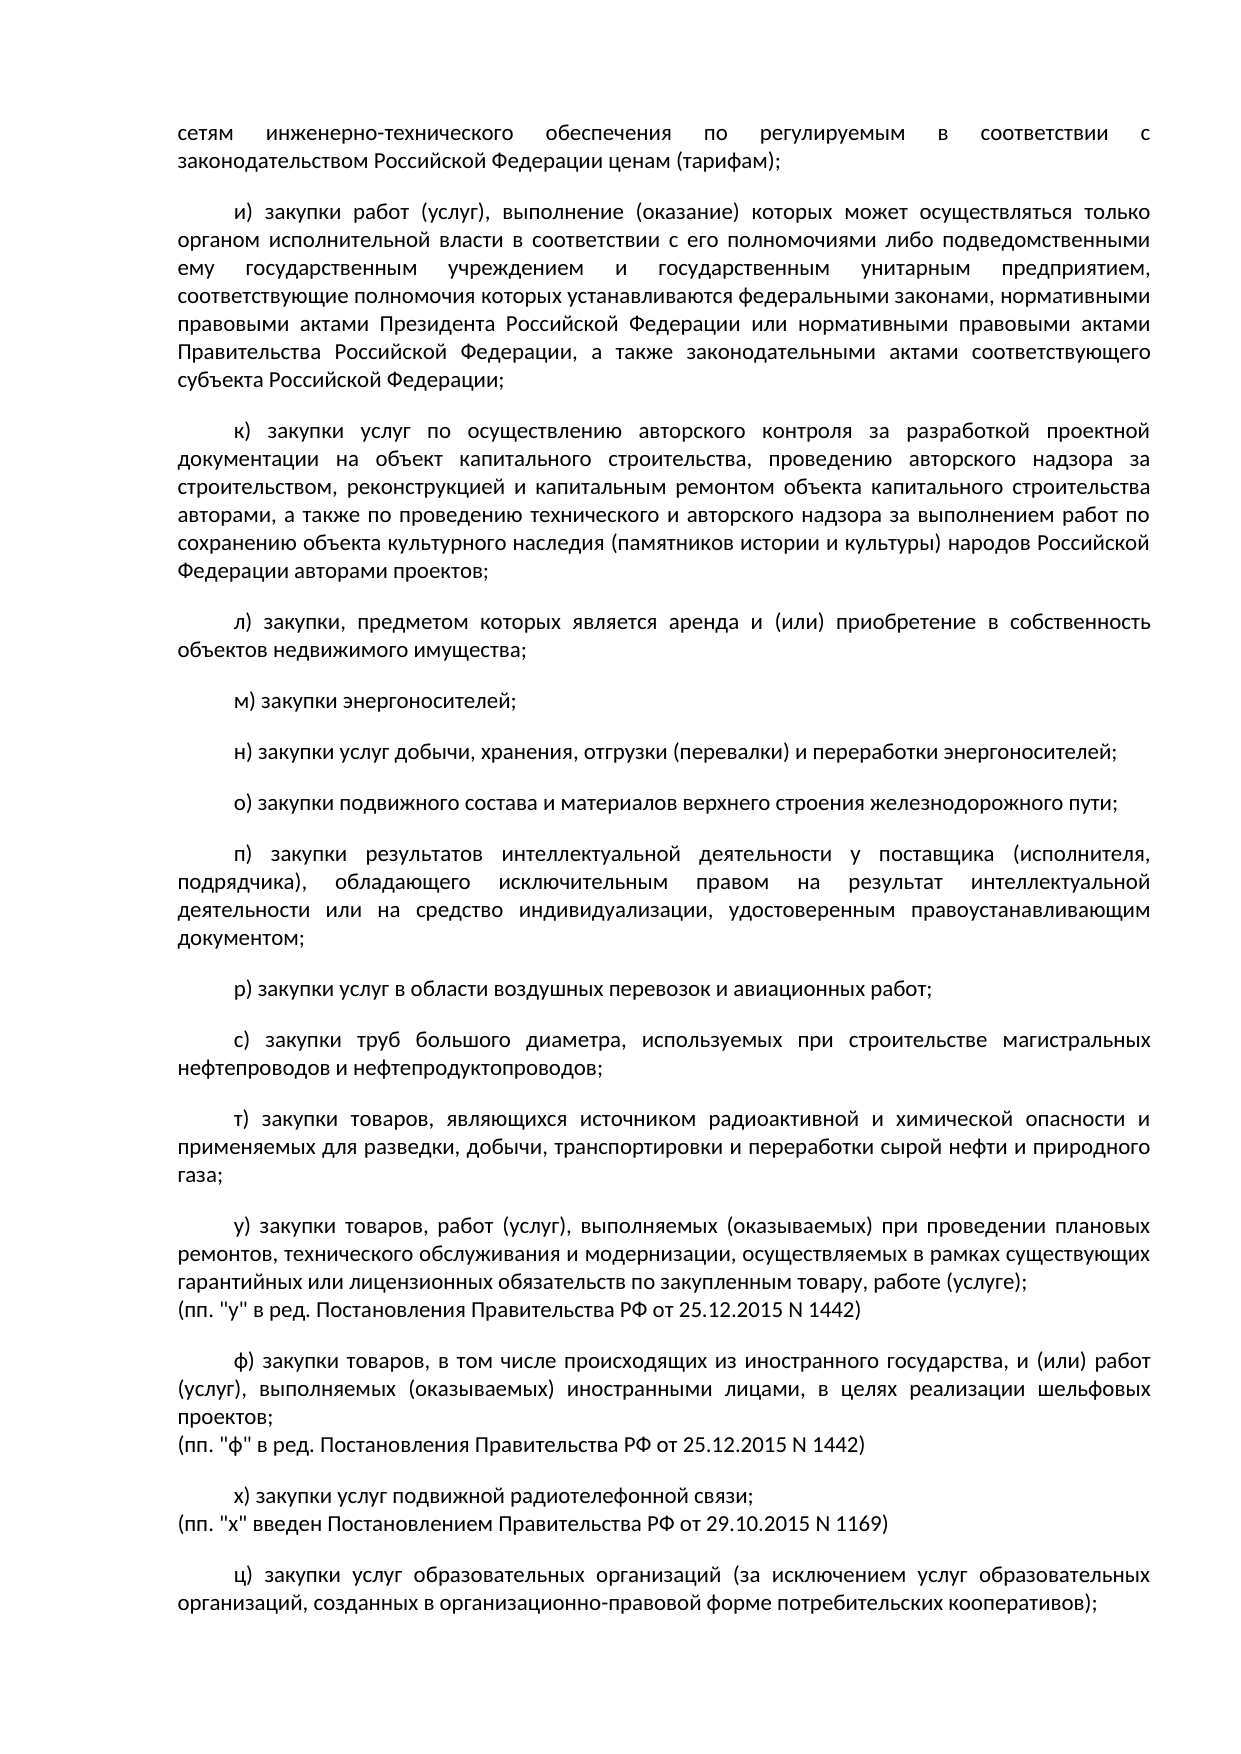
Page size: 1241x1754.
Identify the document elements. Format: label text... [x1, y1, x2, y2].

text и) закупки работ (услуг), выполнение (оказание) которых может осуществляться только органом исполнительной власти в соответствии с его полномочиями либо подведомственными ему государственным учреждением и государственным унитарным предприятием, соответствующие полномочия которых устанавливаются федеральными законами, нормативными правовыми актами Президента Российской Федерации или нормативными правовыми актами Правительства Российской Федерации, а также законодательными актами соответствующего субъекта Российской Федерации; [177, 197, 1152, 393]
text л) закупки, предметом которых является аренда и (или) приобретение в собственность объектов недвижимого имущества; [177, 607, 1152, 663]
text у) закупки товаров, работ (услуг), выполняемых (оказываемых) при проведении плановых ремонтов, технического обслуживания и модернизации, осуществляемых в рамках существующих гарантийных или лицензионных обязательств по закупленным товару, работе (услуге); [177, 1211, 1152, 1295]
text к) закупки услуг по осуществлению авторского контроля за разработкой проектной документации на объект капитального строительства, проведению авторского надзора за строительством, реконструкцией и капитальным ремонтом объекта капитального строительства авторами, а также по проведению технического и авторского надзора за выполнением работ по сохранению объекта культурного наследия (памятников истории и культуры) народов Российской Федерации авторами проектов; [177, 416, 1152, 584]
text (пп. "ф" в ред. Постановления Правительства РФ от 25.12.2015 N 1442) [177, 1430, 1152, 1458]
text (пп. "у" в ред. Постановления Правительства РФ от 25.12.2015 N 1442) [177, 1295, 1152, 1323]
text п) закупки результатов интеллектуальной деятельности у поставщика (исполнителя, подрядчика), обладающего исключительным правом на результат интеллектуальной деятельности или на средство индивидуализации, удостоверенным правоустанавливающим документом; [177, 839, 1152, 951]
text р) закупки услуг в области воздушных перевозок и авиационных работ; [177, 974, 1152, 1002]
text м) закупки энергоносителей; [177, 686, 1152, 714]
text с) закупки труб большого диаметра, используемых при строительстве магистральных нефтепроводов и нефтепродуктопроводов; [177, 1025, 1152, 1081]
text (пп. "х" введен Постановлением Правительства РФ от 29.10.2015 N 1169) [177, 1509, 1152, 1537]
text х) закупки услуг подвижной радиотелефонной связи; [177, 1481, 1152, 1509]
text н) закупки услуг добычи, хранения, отгрузки (перевалки) и переработки энергоносителей; [177, 737, 1152, 765]
text т) закупки товаров, являющихся источником радиоактивной и химической опасности и применяемых для разведки, добычи, транспортировки и переработки сырой нефти и природного газа; [177, 1104, 1152, 1188]
text ф) закупки товаров, в том числе происходящих из иностранного государства, и (или) работ (услуг), выполняемых (оказываемых) иностранными лицами, в целях реализации шельфовых проектов; [177, 1346, 1152, 1430]
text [177, 118, 1152, 174]
text ц) закупки услуг образовательных организаций (за исключением услуг образовательных организаций, созданных в организационно-правовой форме потребительских кооперативов); [177, 1560, 1152, 1616]
text о) закупки подвижного состава и материалов верхнего строения железнодорожного пути; [177, 788, 1152, 816]
